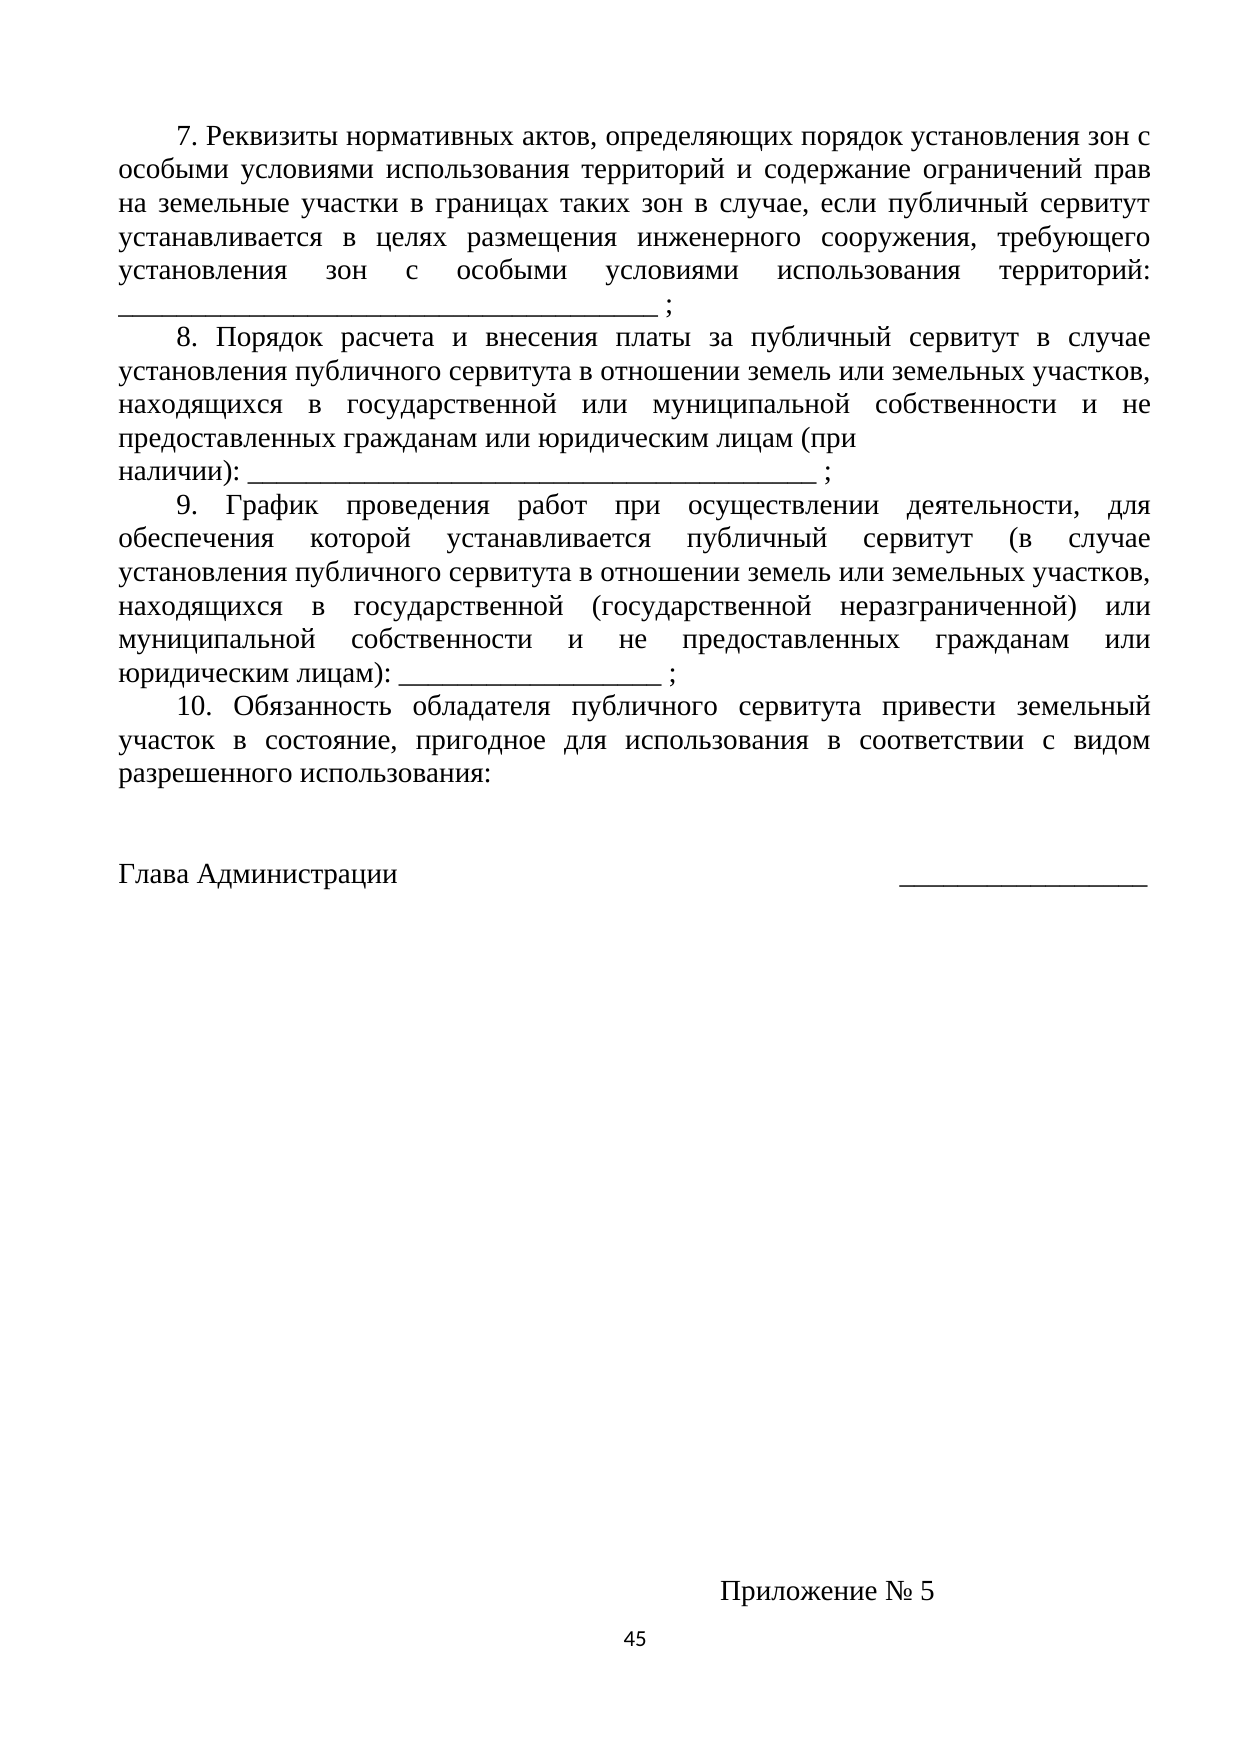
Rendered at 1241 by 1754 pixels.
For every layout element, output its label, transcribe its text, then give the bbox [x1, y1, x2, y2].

text 9. График проведения работ при осуществлении деятельности, для обеспечения которой устанавливается публичный сервитут (в случае установления публичного сервитута в отношении земель или земельных участков, находящихся в государственной (государственной неразграниченной) или муниципальной собственности и не предоставленных гражданам или юридическим лицам): __________________ ; [118, 487, 1152, 688]
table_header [709, 1573, 1163, 1607]
text наличии): _______________________________________ ; [118, 453, 1152, 487]
text Глава Администрации _________________ [118, 856, 1152, 889]
text 7. Реквизиты нормативных актов, определяющих порядок установления зон с особыми условиями использования территорий и содержание ограничений прав на земельные участки в границах таких зон в случае, если публичный сервитут устанавливается в целях размещения инженерного сооружения, требующего установления зон с особыми условиями использования территорий: _____________________________________ ; [118, 118, 1152, 319]
text 10. Обязанность обладателя публичного сервитута привести земельный участок в состояние, пригодное для использования в соответствии с видом разрешенного использования: [118, 688, 1152, 789]
text 8. Порядок расчета и внесения платы за публичный сервитут в случае установления публичного сервитута в отношении земель или земельных участков, находящихся в государственной или муниципальной собственности и не предоставленных гражданам или юридическим лицам (при [118, 319, 1152, 453]
